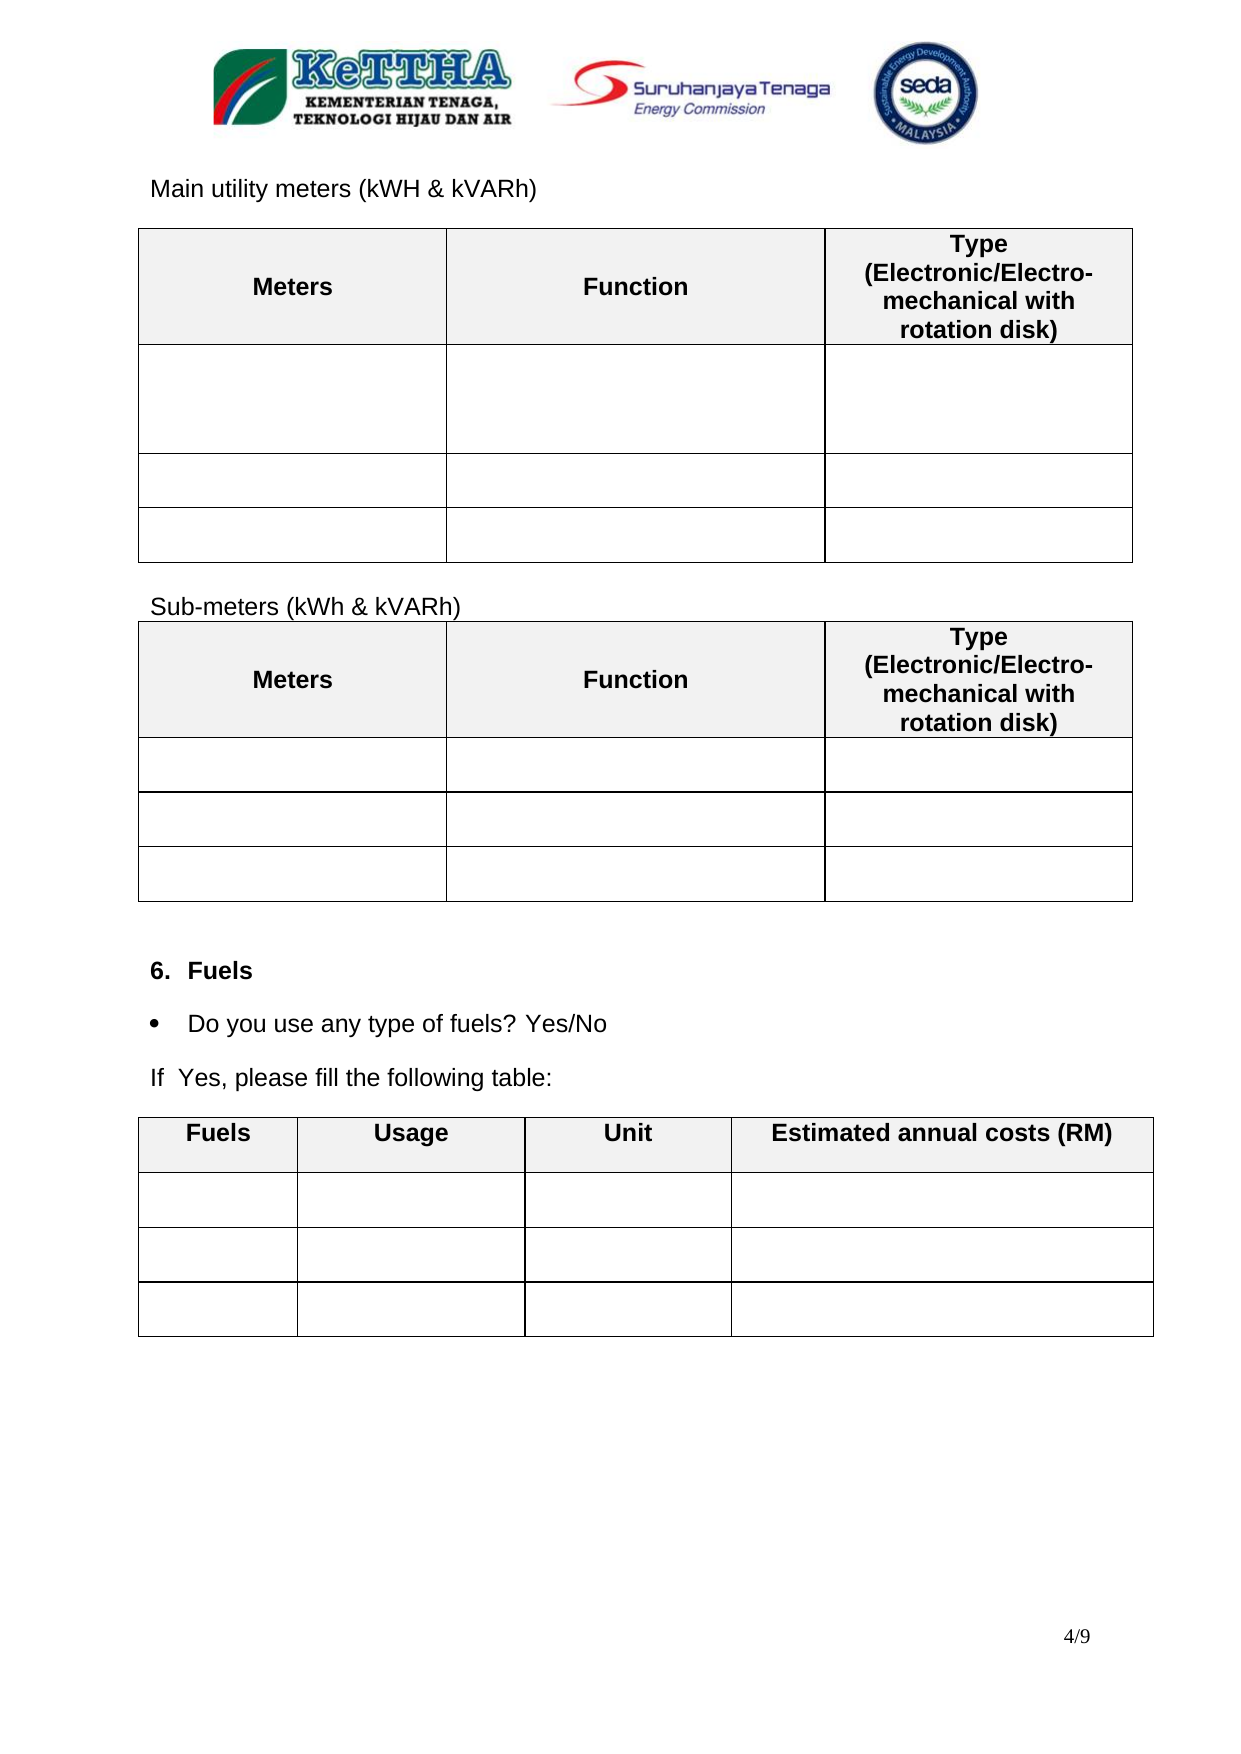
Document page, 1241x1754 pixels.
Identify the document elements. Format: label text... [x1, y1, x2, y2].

table_cell [139, 345, 446, 452]
table_cell [139, 1228, 297, 1281]
table_header Unit [526, 1118, 731, 1172]
table_cell [447, 793, 824, 846]
table_cell [526, 1228, 731, 1281]
table_header Fuels [139, 1118, 297, 1172]
table_cell [826, 454, 1132, 507]
table_cell [826, 508, 1132, 562]
table_cell [732, 1173, 1153, 1227]
table_cell [447, 847, 824, 901]
table_cell [447, 508, 824, 562]
table_cell [298, 1173, 524, 1227]
table_header Type (Electronic/Electro-mechanical with rotation disk) [826, 229, 1132, 344]
table_cell [526, 1173, 731, 1227]
table_cell [139, 738, 446, 791]
table_header Function [447, 229, 824, 344]
table_cell [826, 345, 1132, 452]
text If Yes, please fill the following table: [150, 1063, 1090, 1092]
table_cell [139, 847, 446, 901]
table_cell [826, 847, 1132, 901]
table_cell [139, 793, 446, 846]
table_cell [526, 1283, 731, 1336]
table_cell [826, 738, 1132, 791]
table_header Estimated annual costs (RM) [732, 1118, 1153, 1172]
subtitle Main utility meters (kWH & kVARh) [150, 174, 1090, 203]
table_header Function [447, 622, 824, 737]
table_cell [826, 793, 1132, 846]
table_cell [447, 738, 824, 791]
table_cell [732, 1228, 1153, 1281]
table_header Meters [139, 229, 446, 344]
table_cell [298, 1228, 524, 1281]
table_cell [139, 1283, 297, 1336]
table_cell [139, 1173, 297, 1227]
subtitle Fuels [150, 956, 1090, 984]
subtitle Sub-meters (kWh & kVARh) [150, 592, 1090, 621]
table_cell [298, 1283, 524, 1336]
table_header Meters [139, 622, 446, 737]
table_cell [139, 454, 446, 507]
table_cell [732, 1283, 1153, 1336]
picture [212, 41, 980, 149]
table_header Usage [298, 1118, 524, 1172]
table_cell [139, 508, 446, 562]
table_cell [447, 454, 824, 507]
list Do you use any type of fuels? Yes/No [150, 1009, 1090, 1038]
table_header Type (Electronic/Electro-mechanical with rotation disk) [826, 622, 1132, 737]
table_cell [447, 345, 824, 452]
